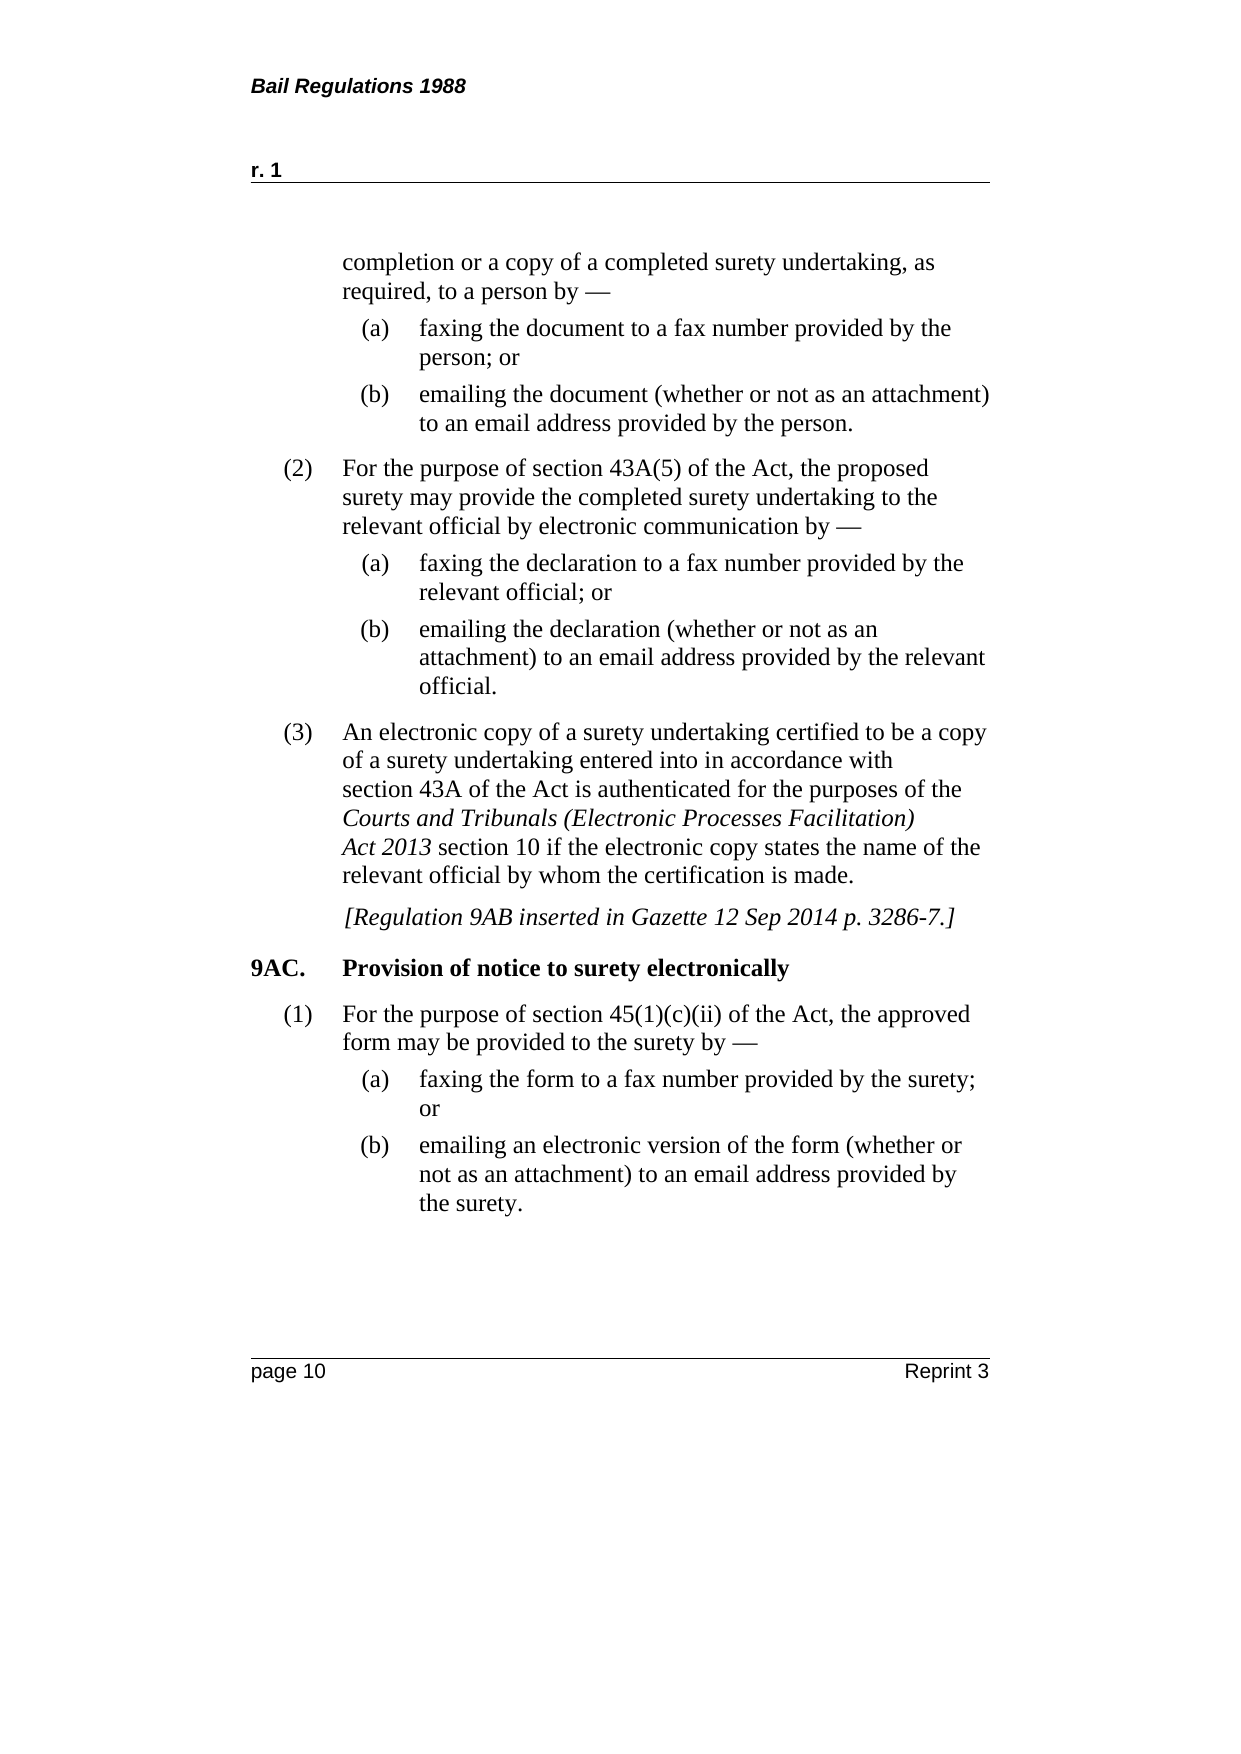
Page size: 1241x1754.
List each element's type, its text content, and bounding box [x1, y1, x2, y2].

text (3) An electronic copy of a surety undertaking certified to be a copy of a surety undertaking entered into in accordance with section 43A of the Act is authenticated for the purposes of the Courts and Tribunals (Electronic Processes Facilitation) Act 2013 section 10 if the electronic copy states the name of the relevant official by whom the certification is made. [251, 717, 990, 889]
text (a) faxing the declaration to a fax number provided by the relevant official; or [251, 548, 990, 605]
text (a) faxing the document to a fax number provided by the person; or [251, 313, 990, 371]
text [Regulation 9AB inserted in Gazette 12 Sep 2014 p. 3286-7.] [251, 902, 990, 930]
subtitle 9AC. Provision of notice to surety electronically [251, 953, 990, 982]
text (1) For the purpose of section 45(1)(c)(ii) of the Act, the approved form may be provided to the surety by — [251, 999, 990, 1056]
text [251, 247, 990, 305]
text (b) emailing an electronic version of the form (whether or not as an attachment) to an email address provided by the surety. [251, 1130, 990, 1217]
text (2) For the purpose of section 43A(5) of the Act, the proposed surety may provide the completed surety undertaking to the relevant official by electronic communication by — [251, 453, 990, 539]
text (a) faxing the form to a fax number provided by the surety; or [251, 1064, 990, 1122]
text (b) emailing the document (whether or not as an attachment) to an email address provided by the person. [251, 379, 990, 437]
text (b) emailing the declaration (whether or not as an attachment) to an email address provided by the relevant official. [251, 614, 990, 700]
